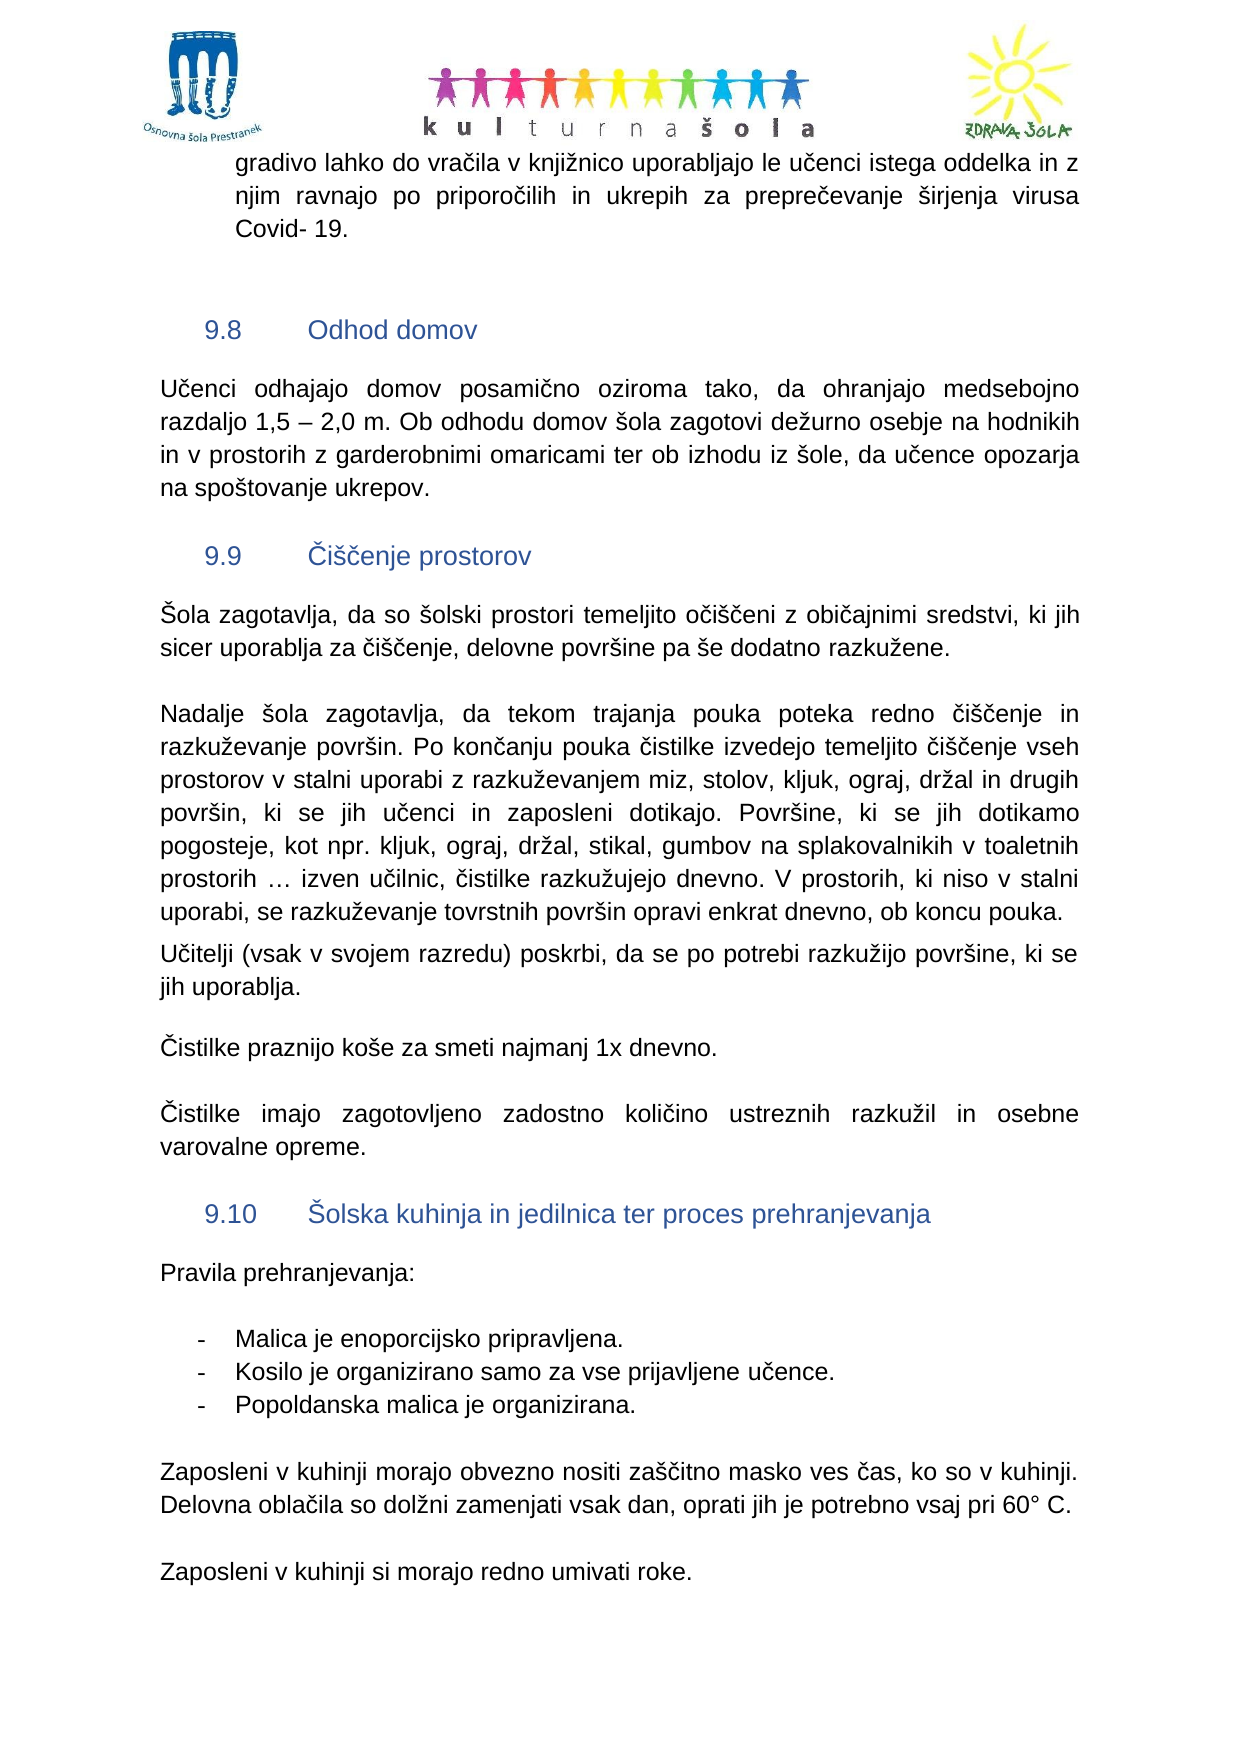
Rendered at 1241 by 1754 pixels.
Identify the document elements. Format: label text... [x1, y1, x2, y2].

list Malica je enoporcijsko pripravljena. [197, 1324, 1093, 1353]
text Učitelji (vsak v svojem razredu) poskrbi, da se po potrebi razkužijo površine, ki se jih uporablja. [160, 939, 1080, 1001]
text Nadalje šola zagotavlja, da tekom trajanja pouka poteka redno čiščenje in razkuževanje površin. Po končanju pouka čistilke izvedejo temeljito čiščenje vseh prostorov v stalni uporabi z razkuževanjem miz, stolov, kljuk, ograj, držal in drugih površin, ki se jih učenci in zaposleni dotikajo. Površine, ki se jih dotikamo pogosteje, kot npr. kljuk, ograj, držal, stikal, gumbov na splakovalnikih v toaletnih prostorih … izven učilnic, čistilke razkužujejo dnevno. V prostorih, ki niso v stalni uporabi, se razkuževanje tovrstnih površin opravi enkrat dnevno, ob koncu pouka. [160, 699, 1081, 926]
text Čistilke praznijo koše za smeti najmanj 1x dnevno. [160, 1033, 1093, 1062]
picture [957, 20, 1079, 143]
text Pravila prehranjevanja: [160, 1258, 1093, 1287]
list Kosilo je organizirano samo za vse prijavljene učence. [197, 1357, 1093, 1386]
text Zaposleni v kuhinji si morajo redno umivati roke. [160, 1556, 1093, 1585]
text Čistilke imajo zagotovljeno zadostno količino ustreznih razkužil in osebne varovalne opreme. [160, 1099, 1081, 1161]
subtitle Šolska kuhinja in jedilnica ter proces prehranjevanja [204, 1198, 1093, 1229]
subtitle Odhod domov [204, 314, 1093, 345]
subtitle Čiščenje prostorov [204, 540, 1093, 571]
picture [418, 57, 818, 146]
text Zaposleni v kuhinji morajo obvezno nositi zaščitno masko ves čas, ko so v kuhinji. Delovna oblačila so dolžni zamenjati vsak dan, oprati jih je potrebno vsaj pri 60° C. [160, 1457, 1080, 1519]
list Popoldanska malica je organizirana. [197, 1390, 1093, 1419]
text Učenci odhajajo domov posamično oziroma tako, da ohranjajo medsebojno razdaljo 1,5 – 2,0 m. Ob odhodu domov šola zagotovi dežurno osebje na hodnikih in v prostorih z garderobnimi omaricami ter ob izhodu iz šole, da učence opozarja na spoštovanje ukrepov. [160, 374, 1081, 502]
text Šola zagotavlja, da so šolski prostori temeljito očiščeni z običajnimi sredstvi, ki jih sicer uporablja za čiščenje, delovne površine pa še dodatno razkužene. [160, 600, 1081, 662]
picture [142, 31, 264, 144]
